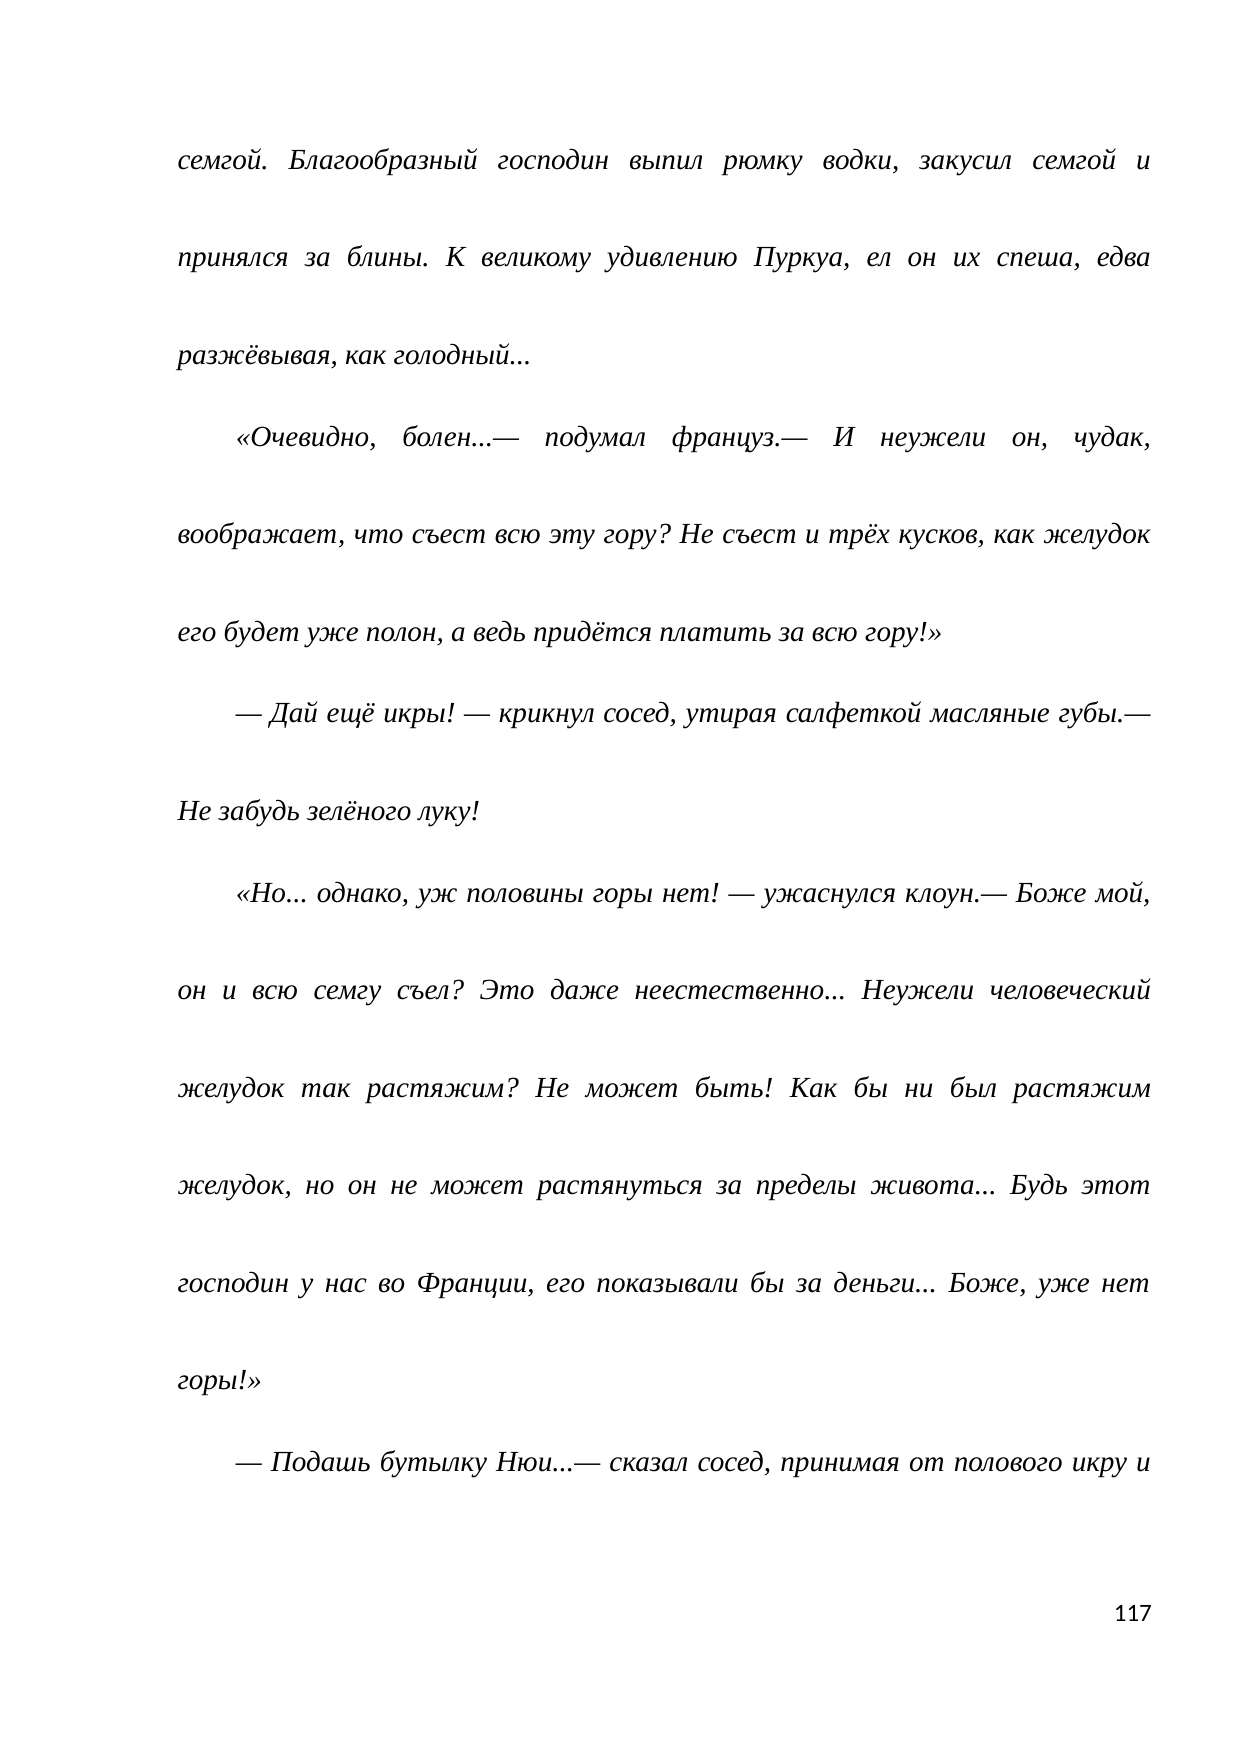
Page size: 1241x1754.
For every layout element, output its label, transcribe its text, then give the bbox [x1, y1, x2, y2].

text «Но... однако, уж половины горы нет! — ужаснулся клоун.— Боже мой, он и всю семгу съел? Это даже неестественно... Неужели человеческий желудок так растяжим? Не может быть! Как бы ни был растяжим желудок, но он не может растянуться за пределы живота... Будь этот господин у нас во Франции, его показывали бы за деньги... Боже, уже нет горы!» [177, 859, 1152, 1412]
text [177, 1428, 1152, 1493]
text «Очевидно, болен...— подумал француз.— И неужели он, чудак, воображает, что съест всю эту гору? Не съест и трёх кусков, как желудок его будет уже полон, а ведь придётся платить за всю гору!» [177, 403, 1152, 663]
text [177, 126, 1152, 386]
text — Дай ещё икры! — крикнул сосед, утирая салфеткой масляные губы.— Не забудь зелёного луку! [177, 680, 1152, 842]
